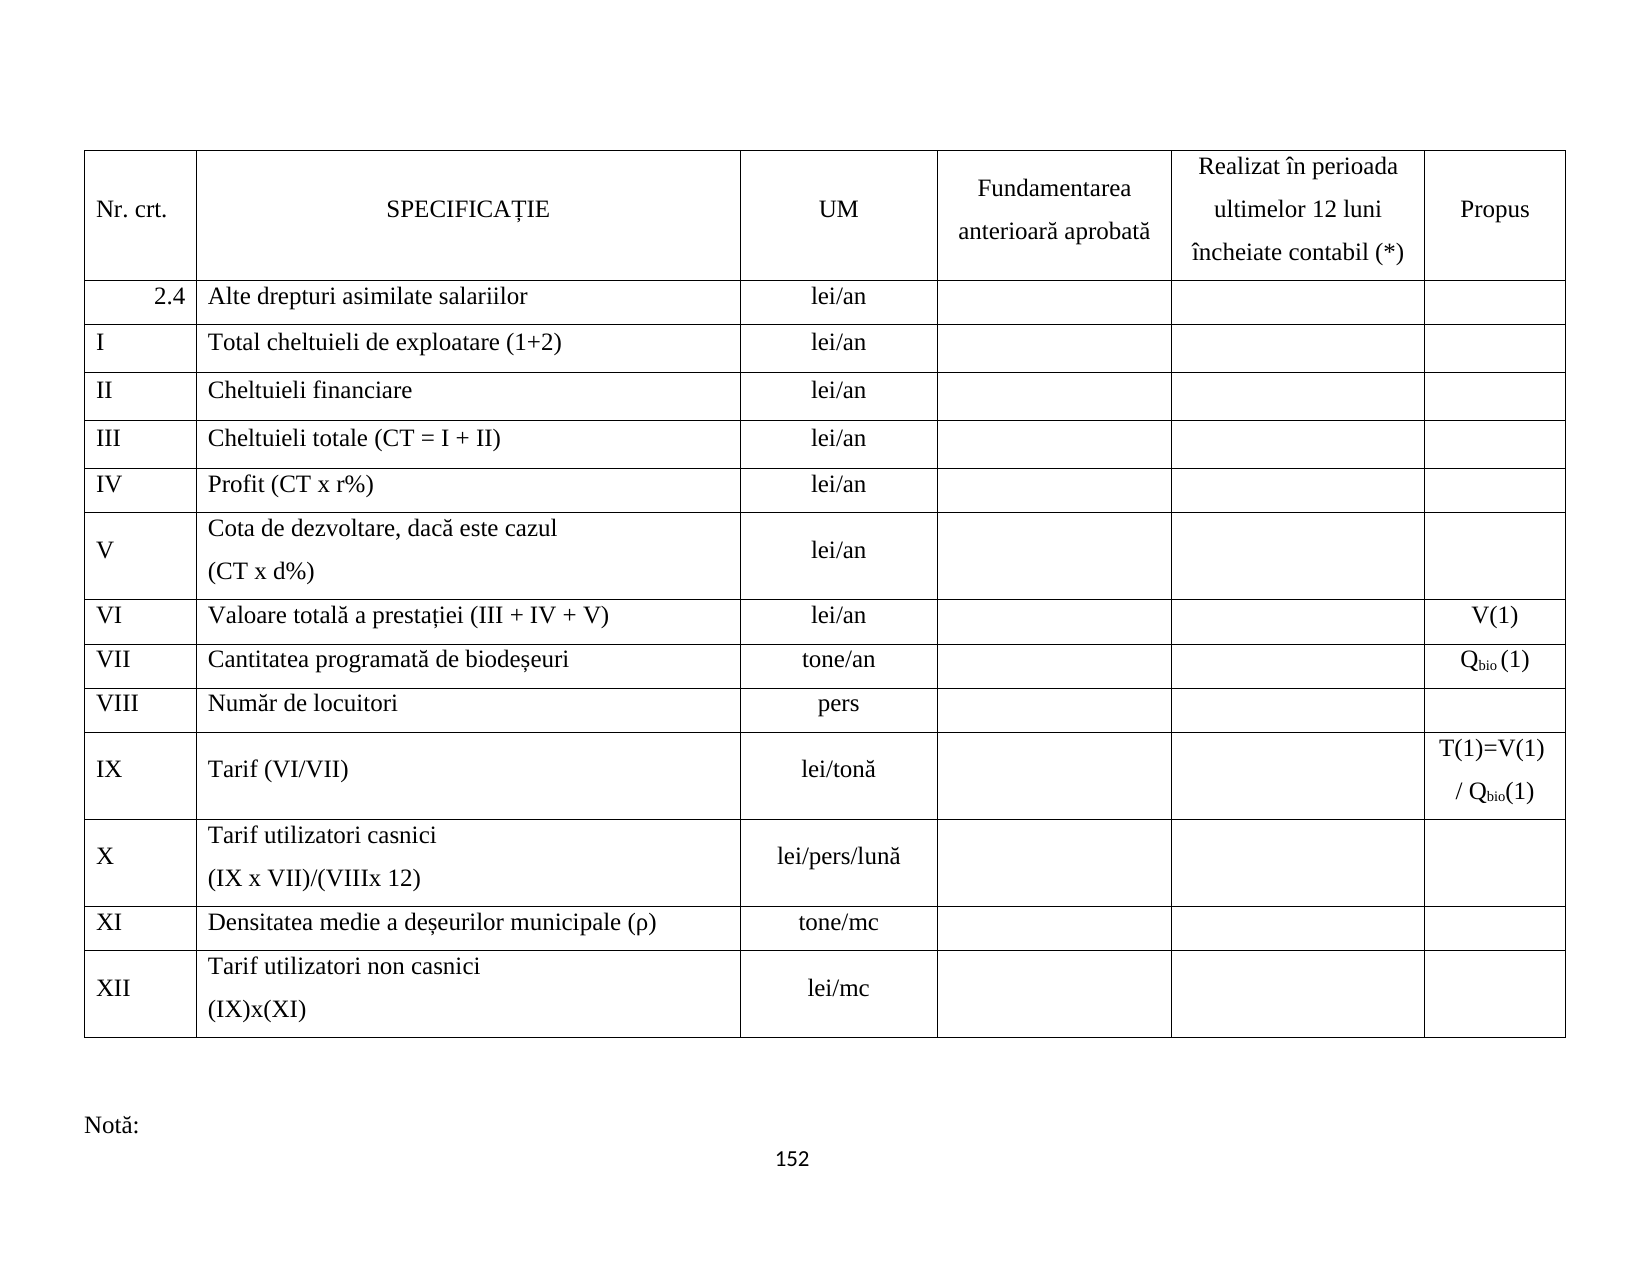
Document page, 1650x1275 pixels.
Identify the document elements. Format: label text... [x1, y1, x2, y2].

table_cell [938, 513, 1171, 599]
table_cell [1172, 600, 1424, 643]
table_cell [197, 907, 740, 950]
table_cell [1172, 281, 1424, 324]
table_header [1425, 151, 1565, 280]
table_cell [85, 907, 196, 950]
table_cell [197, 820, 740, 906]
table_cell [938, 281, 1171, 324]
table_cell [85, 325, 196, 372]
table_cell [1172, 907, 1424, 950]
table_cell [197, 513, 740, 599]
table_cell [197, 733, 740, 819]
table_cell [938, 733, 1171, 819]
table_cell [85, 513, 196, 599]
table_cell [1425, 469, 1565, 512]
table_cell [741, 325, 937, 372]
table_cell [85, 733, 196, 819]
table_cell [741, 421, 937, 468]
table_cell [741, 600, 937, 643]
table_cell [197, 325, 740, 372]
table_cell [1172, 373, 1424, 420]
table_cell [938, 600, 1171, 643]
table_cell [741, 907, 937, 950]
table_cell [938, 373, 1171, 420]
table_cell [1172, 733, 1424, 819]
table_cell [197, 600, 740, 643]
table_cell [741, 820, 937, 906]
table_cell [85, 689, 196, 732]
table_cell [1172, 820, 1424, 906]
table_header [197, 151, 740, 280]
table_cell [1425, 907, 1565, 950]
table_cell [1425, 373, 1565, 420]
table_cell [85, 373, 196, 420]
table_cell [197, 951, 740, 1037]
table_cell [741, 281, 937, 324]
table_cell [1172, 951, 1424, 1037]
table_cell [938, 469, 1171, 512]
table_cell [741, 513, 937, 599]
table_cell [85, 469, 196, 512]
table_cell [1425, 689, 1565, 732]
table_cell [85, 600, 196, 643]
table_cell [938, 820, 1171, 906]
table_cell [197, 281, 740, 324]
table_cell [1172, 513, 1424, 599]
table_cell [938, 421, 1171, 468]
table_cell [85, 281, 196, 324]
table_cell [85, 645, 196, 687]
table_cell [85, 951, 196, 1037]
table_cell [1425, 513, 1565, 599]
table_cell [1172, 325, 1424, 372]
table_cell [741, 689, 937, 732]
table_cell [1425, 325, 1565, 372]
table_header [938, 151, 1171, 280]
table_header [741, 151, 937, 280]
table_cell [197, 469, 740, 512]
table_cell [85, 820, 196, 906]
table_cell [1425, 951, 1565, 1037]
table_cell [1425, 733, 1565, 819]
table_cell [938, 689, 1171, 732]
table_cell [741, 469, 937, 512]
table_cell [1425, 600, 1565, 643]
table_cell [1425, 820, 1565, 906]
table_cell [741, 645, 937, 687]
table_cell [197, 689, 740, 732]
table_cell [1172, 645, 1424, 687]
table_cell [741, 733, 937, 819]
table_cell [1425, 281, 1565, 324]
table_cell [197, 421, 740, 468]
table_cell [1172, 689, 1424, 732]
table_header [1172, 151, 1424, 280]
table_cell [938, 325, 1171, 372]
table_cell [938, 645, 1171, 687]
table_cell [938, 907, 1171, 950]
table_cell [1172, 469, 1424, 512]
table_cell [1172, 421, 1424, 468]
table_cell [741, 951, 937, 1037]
list Notă: [84, 1111, 1500, 1139]
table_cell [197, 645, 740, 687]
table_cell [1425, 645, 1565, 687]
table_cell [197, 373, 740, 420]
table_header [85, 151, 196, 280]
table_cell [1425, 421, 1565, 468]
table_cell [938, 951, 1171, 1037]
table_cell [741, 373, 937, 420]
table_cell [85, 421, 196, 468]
